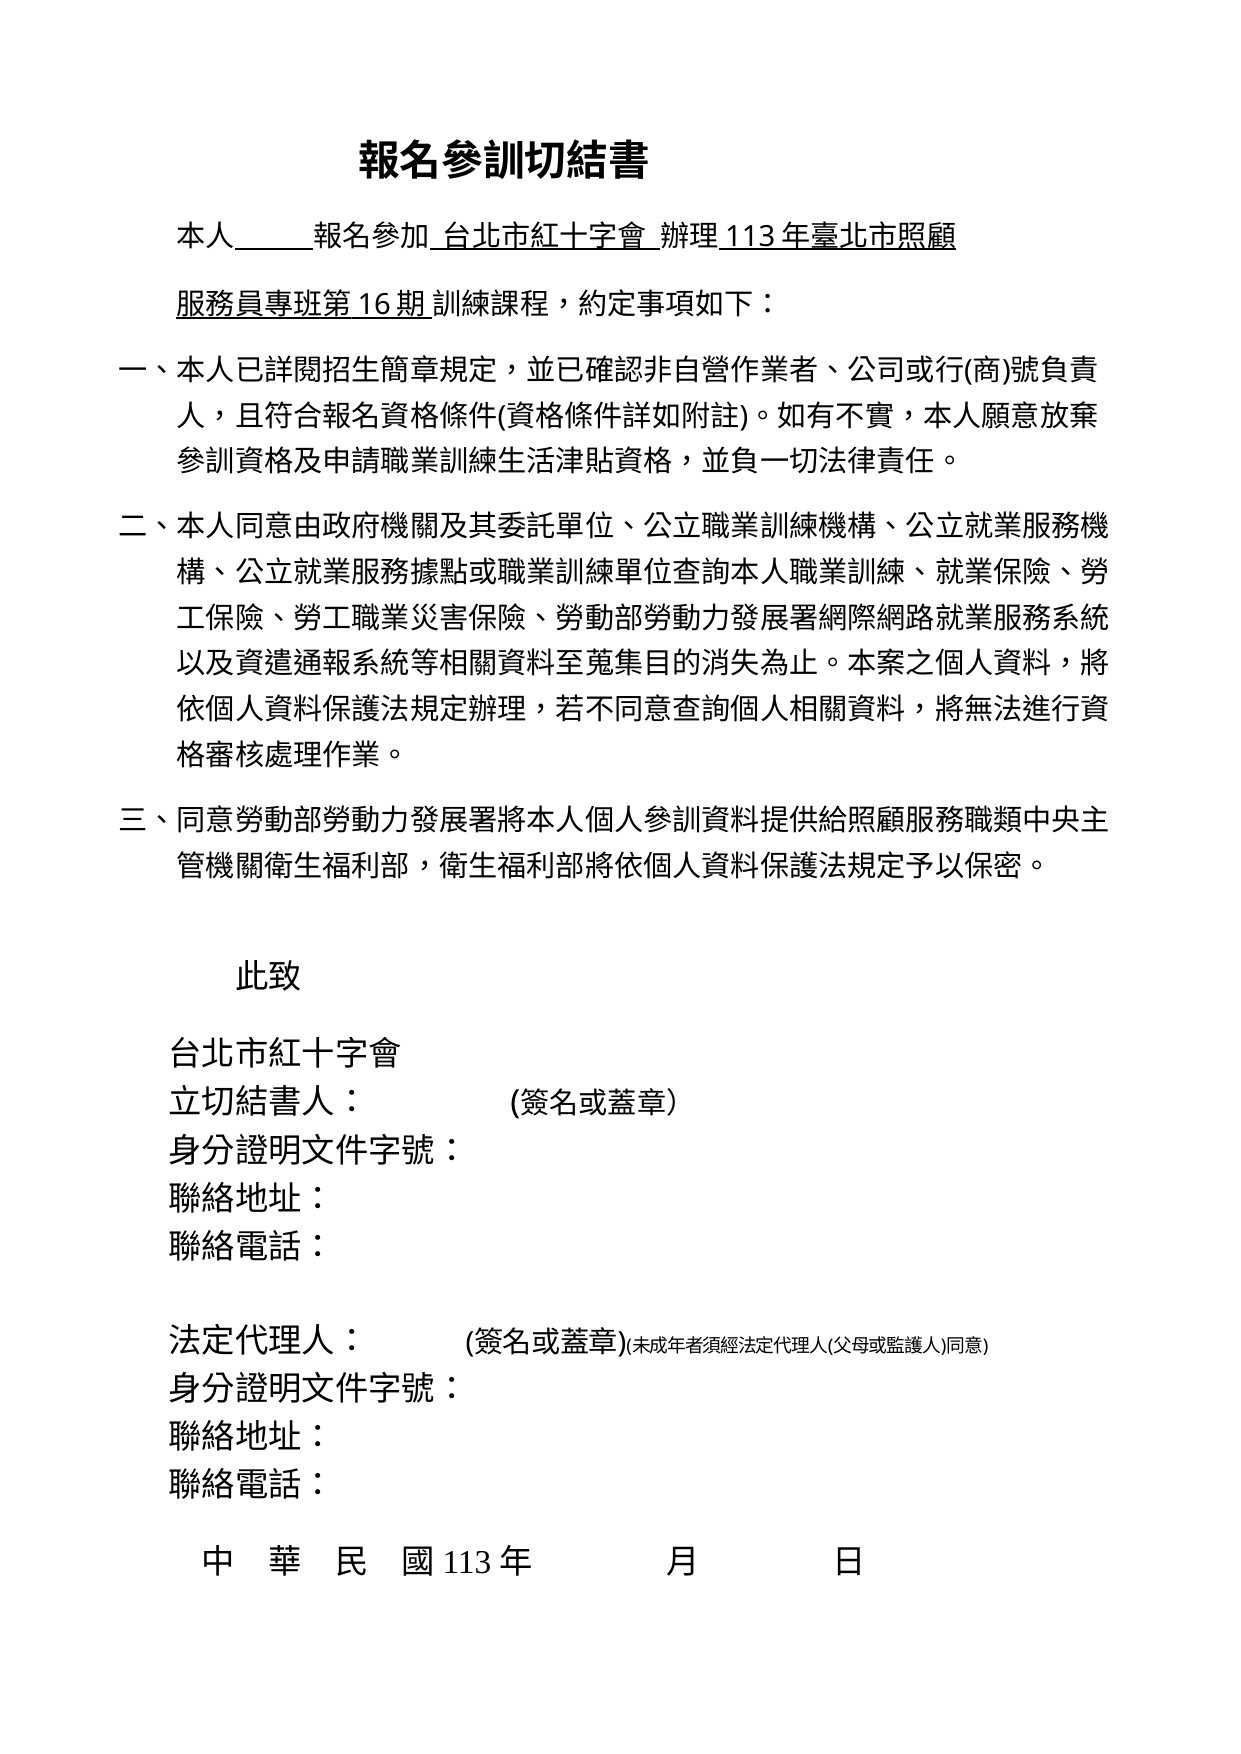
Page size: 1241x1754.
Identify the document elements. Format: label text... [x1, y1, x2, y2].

text 本人 報名參加 台北市紅十字會 辦理 113年臺北市照顧 [118, 206, 1122, 256]
text 身分證明文件字號： [168, 1123, 1122, 1172]
text 三、同意勞動部勞動力發展署將本人個人參訓資料提供給照顧服務職類中央主管機關衛生福利部，衛生福利部將依個人資料保護法規定予以保密。 [118, 793, 1122, 885]
text 中 華 民 國 113 年 月 日 [118, 1535, 1122, 1583]
text 報名參訓切結書 [118, 127, 1122, 187]
text 服務員專班第16期 訓練課程，約定事項如下： [118, 275, 1122, 325]
text 聯絡電話： [168, 1220, 1122, 1268]
text 二、本人同意由政府機關及其委託單位、公立職業訓練機構、公立就業服務機構、公立就業服務據點或職業訓練單位查詢本人職業訓練、就業保險、勞工保險、勞工職業災害保險、勞動部勞動力發展署網際網路就業服務系統以及資遣通報系統等相關資料至蒐集目的消失為止。本案之個人資料，將依個人資料保護法規定辦理，若不同意查詢個人相關資料，將無法進行資格審核處理作業。 [118, 500, 1122, 775]
text 法定代理人： (簽名或蓋章)(未成年者須經法定代理人(父母或監護人)同意) [168, 1313, 1122, 1362]
text 立切結書人： (簽名或蓋章） [168, 1075, 1122, 1123]
text 一、本人已詳閱招生簡章規定，並已確認非自營作業者、公司或行(商)號負責人，且符合報名資格條件(資格條件詳如附註)。如有不實，本人願意放棄參訓資格及申請職業訓練生活津貼資格，並負一切法律責任。 [118, 343, 1122, 481]
text 身分證明文件字號： [168, 1362, 1122, 1410]
text 此致 [168, 950, 1122, 998]
text 聯絡地址： [168, 1172, 1122, 1220]
text 聯絡地址： [168, 1410, 1122, 1458]
text 台北市紅十字會 [168, 1027, 1122, 1075]
text 聯絡電話： [168, 1458, 1122, 1506]
